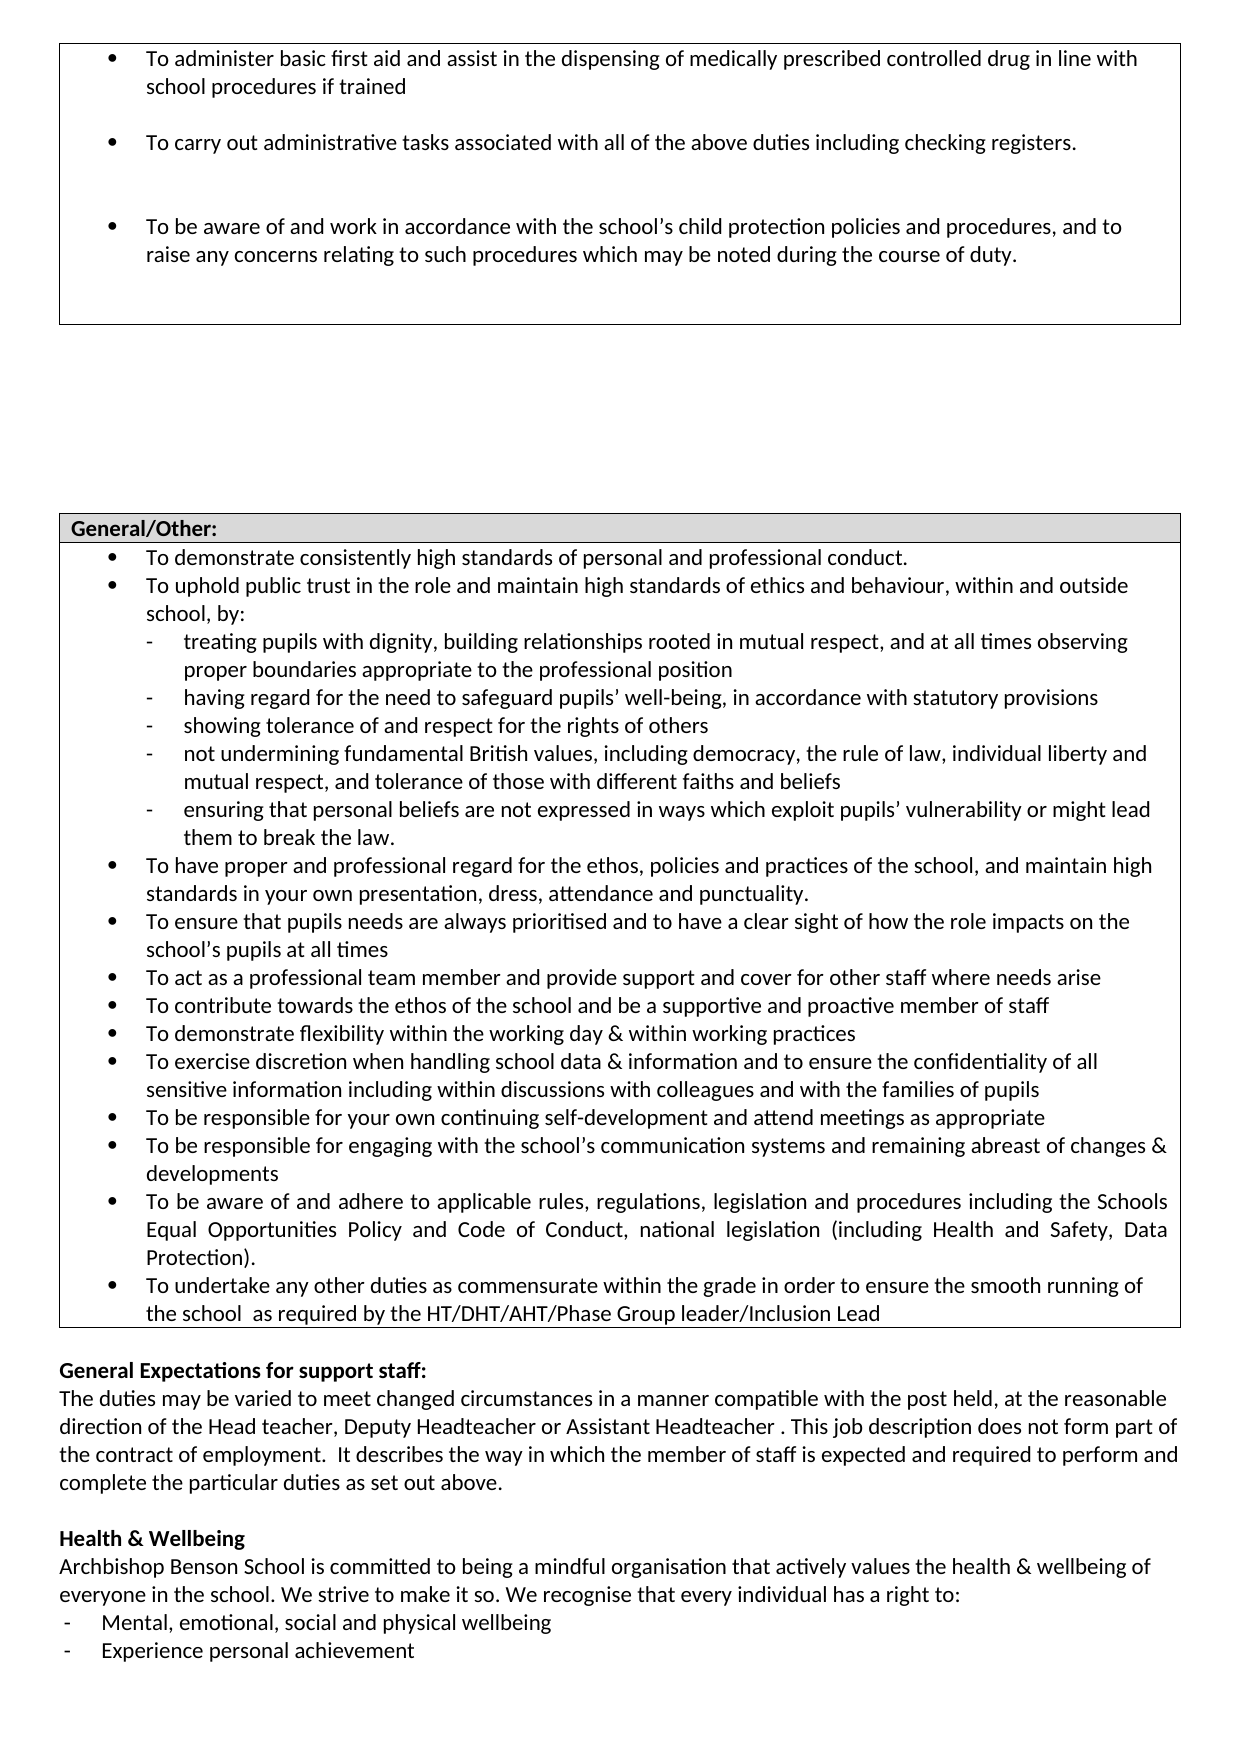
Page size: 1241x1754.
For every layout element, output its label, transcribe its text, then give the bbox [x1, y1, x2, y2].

list Experience personal achievement [64, 1637, 1181, 1664]
text The duties may be varied to meet changed circumstances in a manner compatible with the post held, at the reasonable direction of the Head teacher, Deputy Headteacher or Assistant Headteacher . This job description does not form part of the contract of employment. It describes the way in which the member of staff is expected and required to perform and complete the particular duties as set out above. [59, 1384, 1181, 1496]
text Archbishop Benson School is committed to being a mindful organisation that actively values the health & wellbeing of everyone in the school. We strive to make it so. We recognise that every individual has a right to: [59, 1552, 1181, 1608]
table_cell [60, 44, 1180, 324]
table_header General/Other: [60, 514, 1180, 542]
text General Expectations for support staff: [59, 1356, 1181, 1384]
text Health & Wellbeing [59, 1524, 1181, 1552]
list Mental, emotional, social and physical wellbeing [64, 1608, 1181, 1637]
table_cell To demonstrate consistently high standards of personal and professional conduct. To uphold public trust in the role and maintain high standards of ethics and behaviour, within and outside school, by: treating pupils with dignity, building relationships rooted in mutual respect, and at all times observing proper boundaries appropriate to the professional position having regard for the need to safeguard pupils’ well-being, in accordance with statutory provisions showing tolerance of and respect for the rights of others not undermining fundamental British values, including democracy, the rule of law, individual liberty and mutual respect, and tolerance of those with different faiths and beliefs ensuring that personal beliefs are not expressed in ways which exploit pupils’ vulnerability or might lead them to break the law. To have proper and professional regard for the ethos, policies and practices of the school, and maintain high standards in your own presentation, dress, attendance and punctuality. To ensure that pupils needs are always prioritised and to have a clear sight of how the role impacts on the school’s pupils at all times To act as a professional team member and provide support and cover for other staff where needs arise To contribute towards the ethos of the school and be a supportive and proactive member of staff To demonstrate flexibility within the working day & within working practices To exercise discretion when handling school data & information and to ensure the confidentiality of all sensitive information including within discussions with colleagues and with the families of pupils To be responsible for your own continuing self-development and attend meetings as appropriate To be responsible for engaging with the school’s communication systems and remaining abreast of changes & developments To be aware of and adhere to applicable rules, regulations, legislation and procedures including the Schools Equal Opportunities Policy and Code of Conduct, national legislation (including Health and Safety, Data Protection). To undertake any other duties as commensurate within the grade in order to ensure the smooth running of the school as required by the HT/DHT/AHT/Phase Group leader/Inclusion Lead [60, 543, 1180, 1327]
